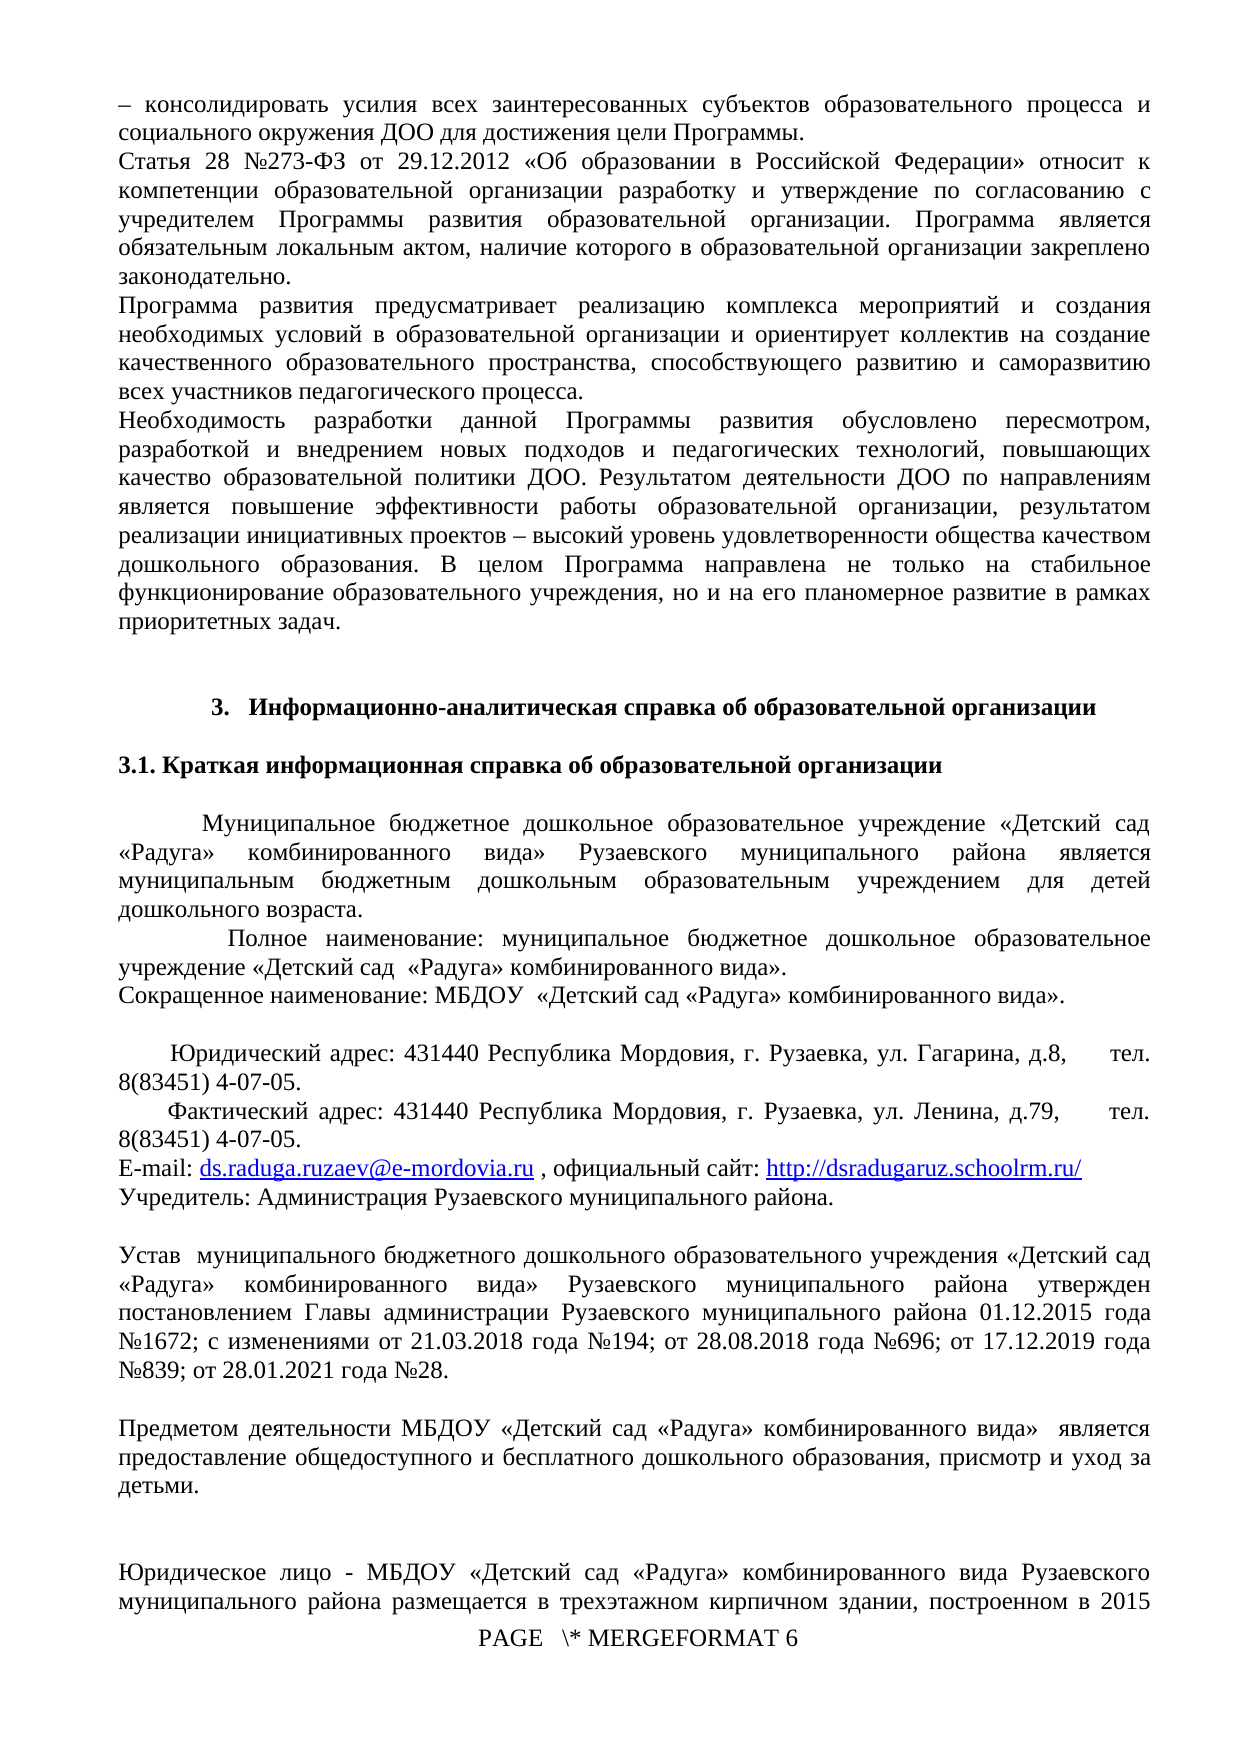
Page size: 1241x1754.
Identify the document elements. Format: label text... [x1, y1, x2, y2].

text 3.1. Краткая информационная справка об образовательной организации [118, 750, 1152, 779]
text Полное наименование: муниципальное бюджетное дошкольное образовательное учреждение «Детский сад «Радуга» комбинированного вида». [118, 923, 1152, 980]
text E-mail: ds.raduga.ruzaev@e-mordovia.ru , официальный сайт: http://dsradugaruz.schoolrm.ru/ [118, 1153, 1152, 1182]
text Статья 28 №273-ФЗ от 29.12.2012 «Об образовании в Российской Федерации» относит к компетенции образовательной организации разработку и утверждение по согласованию с учредителем Программы развития образовательной организации. Программа является обязательным локальным актом, наличие которого в образовательной организации закреплено законодательно. [118, 146, 1152, 290]
text Учредитель: Администрация Рузаевского муниципального района. [118, 1182, 1152, 1211]
text Необходимость разработки данной Программы развития обусловлено пересмотром, разработкой и внедрением новых подходов и педагогических технологий, повышающих качество образовательной политики ДОО. Результатом деятельности ДОО по направлениям является повышение эффективности работы образовательной организации, результатом реализации инициативных проектов – высокий уровень удовлетворенности общества качеством дошкольного образования. В целом Программа направлена не только на стабильное функционирование образовательного учреждения, но и на его планомерное развитие в рамках приоритетных задач. [118, 405, 1152, 635]
list Информационно-аналитическая справка об образовательной организации [156, 692, 1152, 721]
text Сокращенное наименование: МБДОУ «Детский сад «Радуга» комбинированного вида». [118, 980, 1152, 1009]
text Устав муниципального бюджетного дошкольного образовательного учреждения «Детский сад «Радуга» комбинированного вида» Рузаевского муниципального района утвержден постановлением Главы администрации Рузаевского муниципального района 01.12.2015 года №1672; с изменениями от 21.03.2018 года №194; от 28.08.2018 года №696; от 17.12.2019 года №839; от 28.01.2021 года №28. [118, 1240, 1152, 1384]
text – консолидировать усилия всех заинтересованных субъектов образовательного процесса и социального окружения ДОО для достижения цели Программы. [118, 89, 1152, 146]
text Юридический адрес: 431440 Республика Мордовия, г. Рузаевка, ул. Гагарина, д.8, тел. 8(83451) 4-07-05. [118, 1038, 1152, 1096]
text Предметом деятельности МБДОУ «Детский сад «Радуга» комбинированного вида» является предоставление общедоступного и бесплатного дошкольного образования, присмотр и уход за детьми. [118, 1413, 1152, 1499]
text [118, 1557, 1152, 1614]
text Муниципальное бюджетное дошкольное образовательное учреждение «Детский сад «Радуга» комбинированного вида» Рузаевского муниципального района является муниципальным бюджетным дошкольным образовательным учреждением для детей дошкольного возраста. [118, 808, 1152, 923]
text Программа развития предусматривает реализацию комплекса мероприятий и создания необходимых условий в образовательной организации и ориентирует коллектив на создание качественного образовательного пространства, способствующего развитию и саморазвитию всех участников педагогического процесса. [118, 290, 1152, 405]
text Фактический адрес: 431440 Республика Мордовия, г. Рузаевка, ул. Ленина, д.79, тел. 8(83451) 4-07-05. [118, 1096, 1152, 1153]
